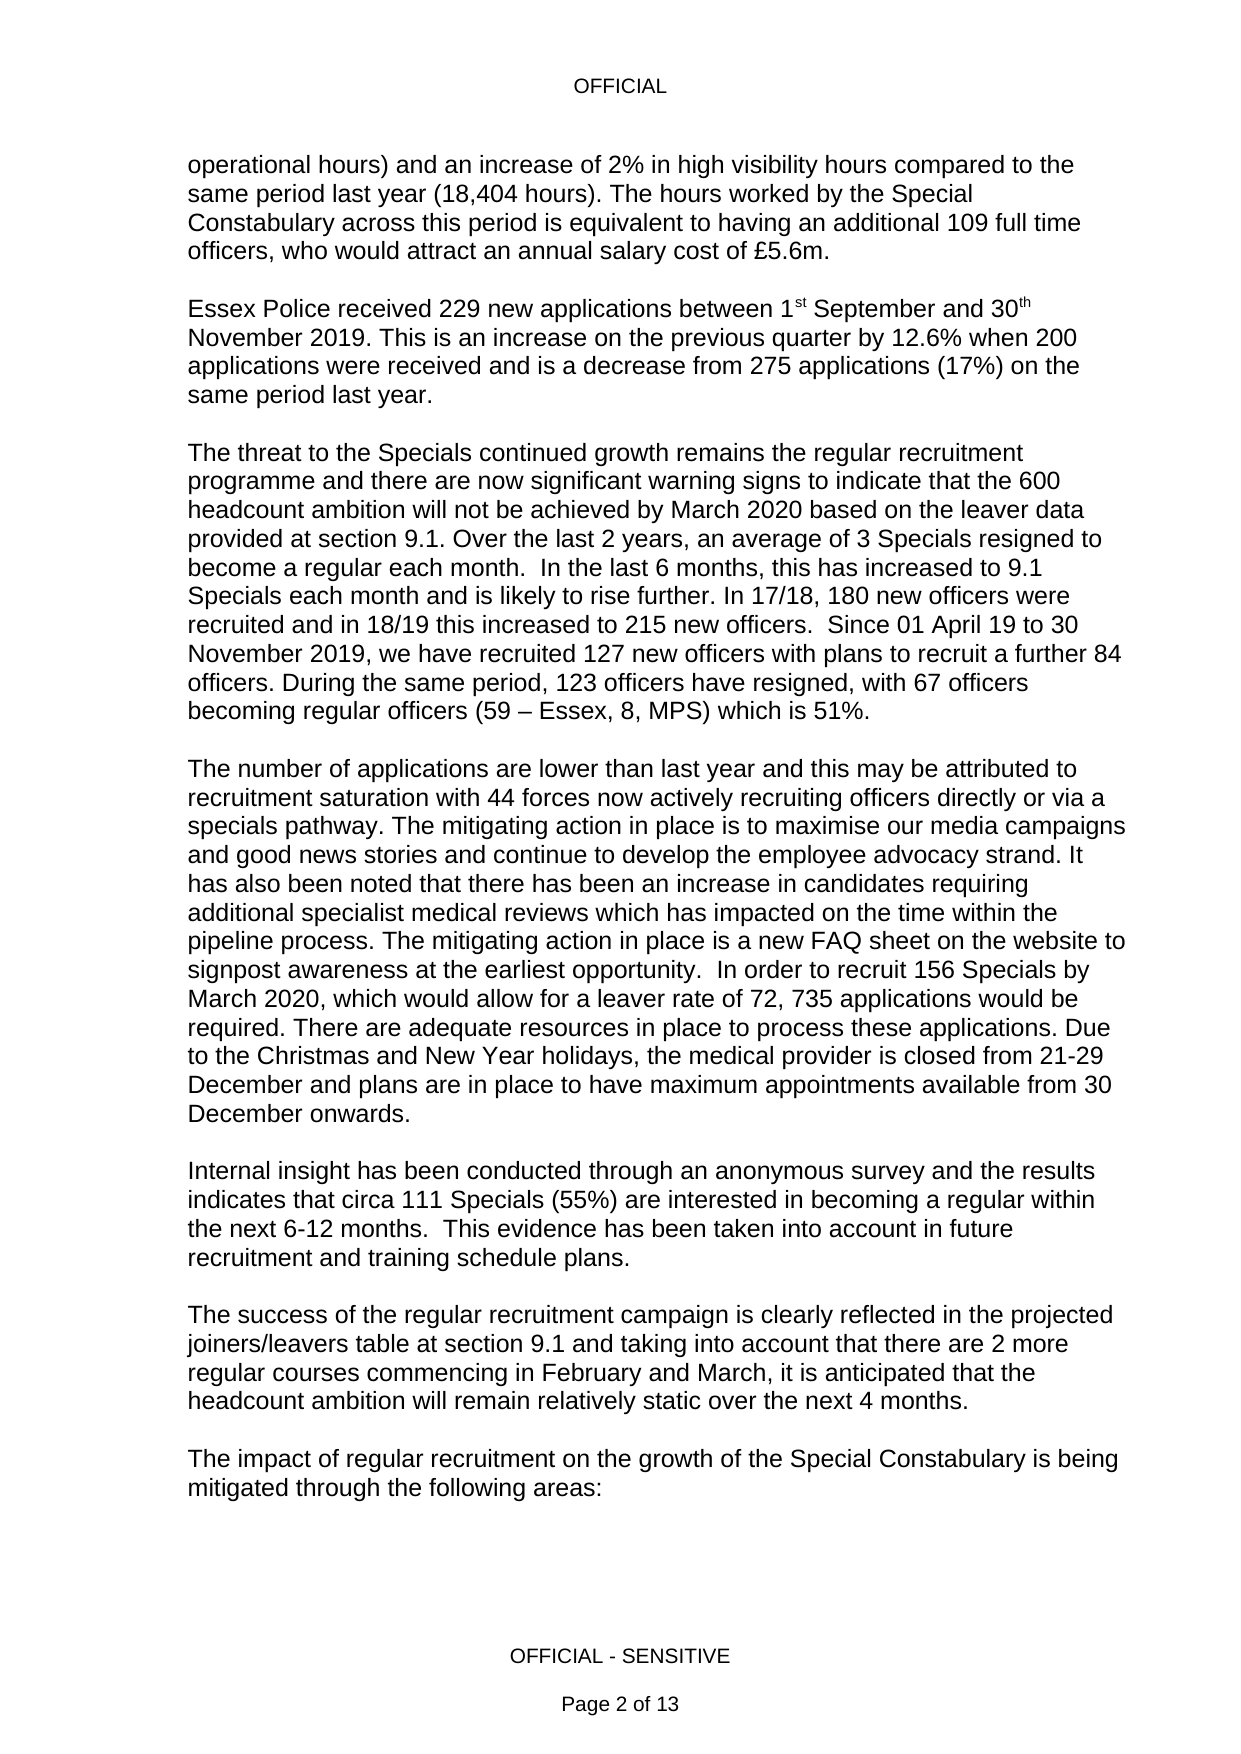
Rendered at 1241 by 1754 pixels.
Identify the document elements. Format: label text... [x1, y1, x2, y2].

text The number of applications are lower than last year and this may be attributed to recruitment saturation with 44 forces now actively recruiting officers directly or via a specials pathway. The mitigating action in place is to maximise our media campaigns and good news stories and continue to develop the employee advocacy strand. It has also been noted that there has been an increase in candidates requiring additional specialist medical reviews which has impacted on the time within the pipeline process. The mitigating action in place is a new FAQ sheet on the website to signpost awareness at the earliest opportunity. In order to recruit 156 Specials by March 2020, which would allow for a leaver rate of 72, 735 applications would be required. There are adequate resources in place to process these applications. Due to the Christmas and New Year holidays, the medical provider is closed from 21-29 December and plans are in place to have maximum appointments available from 30 December onwards. [187, 754, 1128, 1127]
text The success of the regular recruitment campaign is clearly reflected in the projected joiners/leavers table at section 9.1 and taking into account that there are 2 more regular courses commencing in February and March, it is anticipated that the headcount ambition will remain relatively static over the next 4 months. [187, 1300, 1128, 1415]
text Essex Police received 229 new applications between 1st September and 30th November 2019. This is an increase on the previous quarter by 12.6% when 200 applications were received and is a decrease from 275 applications (17%) on the same period last year. [187, 294, 1128, 409]
text Internal insight has been conducted through an anonymous survey and the results indicates that circa 111 Specials (55%) are interested in becoming a regular within the next 6-12 months. This evidence has been taken into account in future recruitment and training schedule plans. [187, 1156, 1128, 1271]
text The impact of regular recruitment on the growth of the Special Constabulary is being mitigated through the following areas: [187, 1444, 1128, 1501]
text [187, 150, 1128, 265]
text The threat to the Specials continued growth remains the regular recruitment programme and there are now significant warning signs to indicate that the 600 headcount ambition will not be achieved by March 2020 based on the leaver data provided at section 9.1. Over the last 2 years, an average of 3 Specials resigned to become a regular each month. In the last 6 months, this has increased to 9.1 Specials each month and is likely to rise further. In 17/18, 180 new officers were recruited and in 18/19 this increased to 215 new officers. Since 01 April 19 to 30 November 2019, we have recruited 127 new officers with plans to recruit a further 84 officers. During the same period, 123 officers have resigned, with 67 officers becoming regular officers (59 – Essex, 8, MPS) which is 51%. [187, 437, 1128, 725]
